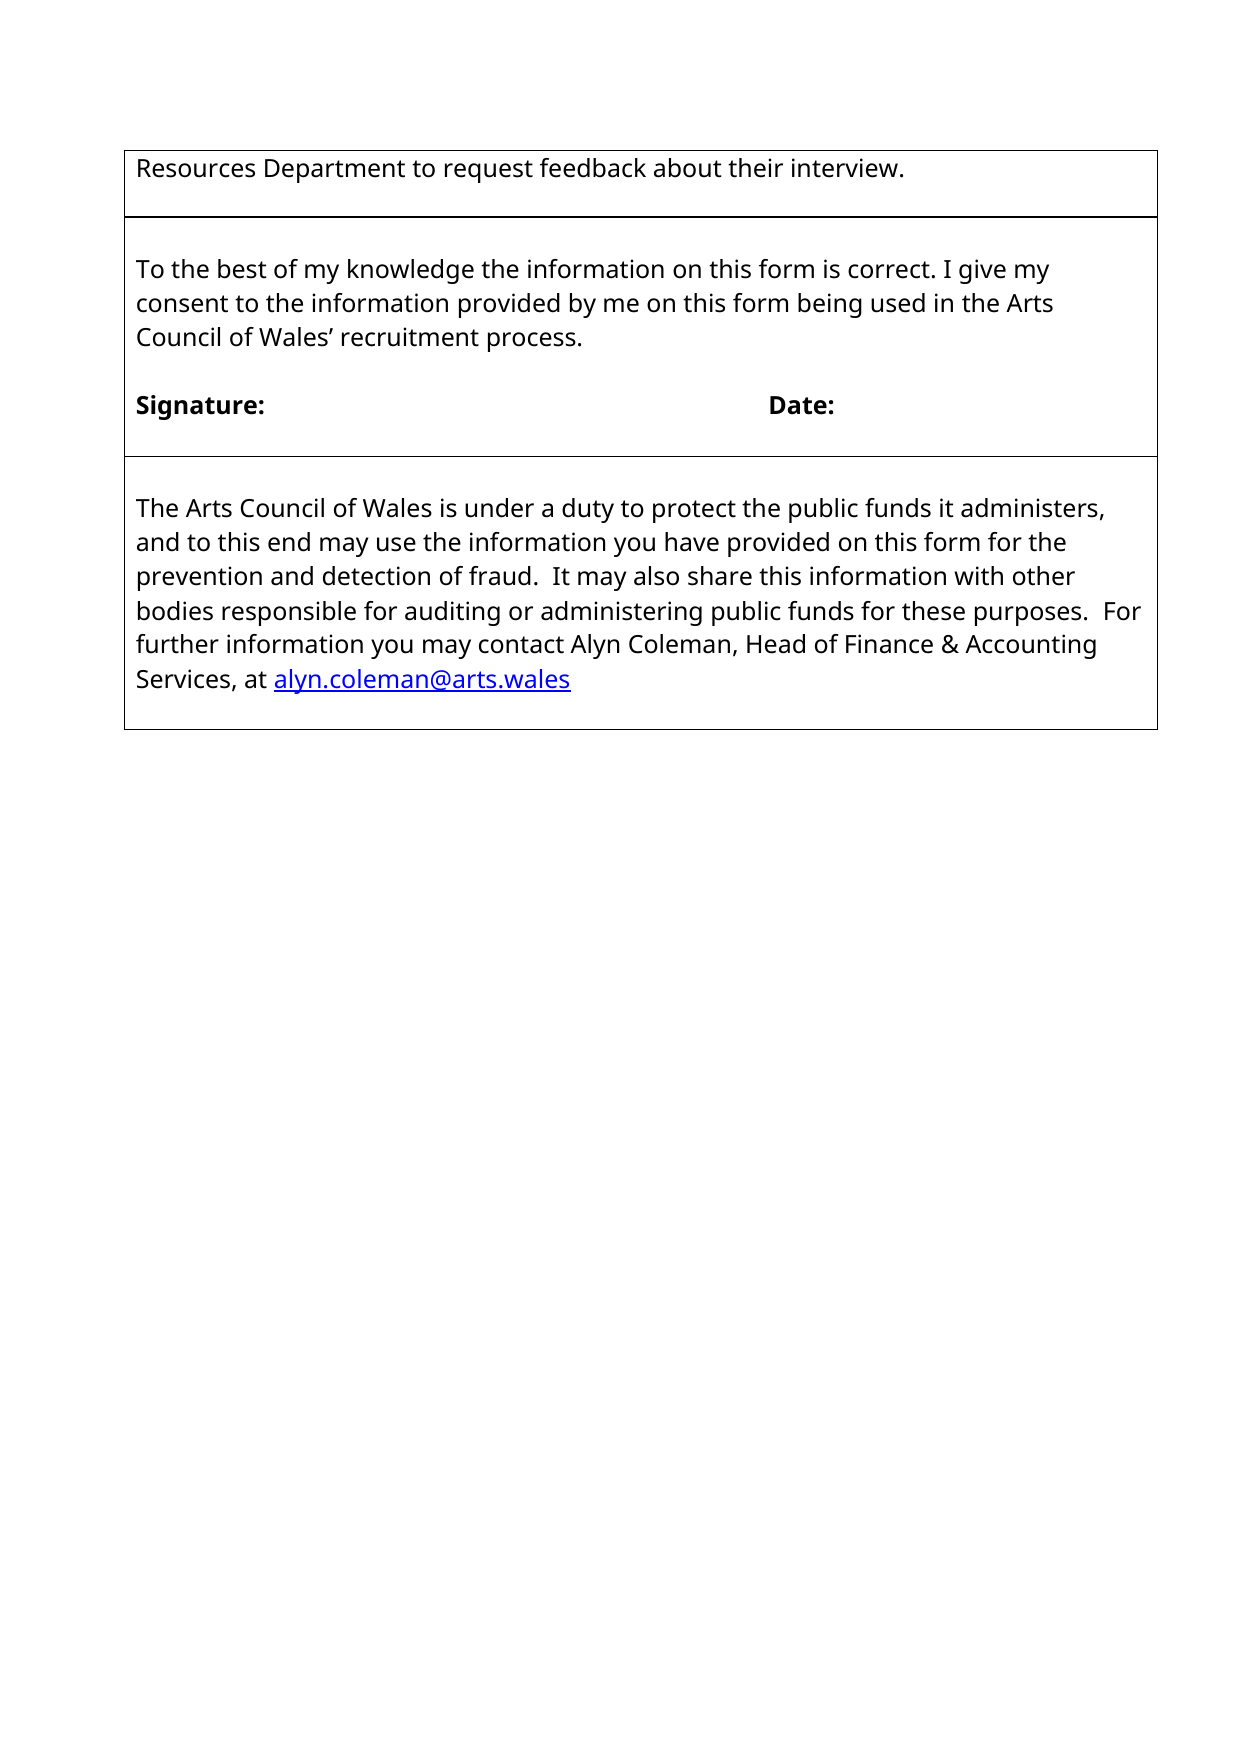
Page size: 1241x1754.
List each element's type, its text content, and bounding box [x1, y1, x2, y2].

table_cell The Arts Council of Wales is under a duty to protect the public funds it administers, and to this end may use the information you have provided on this form for the prevention and detection of fraud. It may also share this information with other bodies responsible for auditing or administering public funds for these purposes. For further information you may contact Alyn Coleman, Head of Finance & Accounting Services, at alyn.coleman@arts.wales [125, 457, 1157, 729]
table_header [125, 151, 1157, 216]
table_cell To the best of my knowledge the information on this form is correct. I give my consent to the information provided by me on this form being used in the Arts Council of Wales’ recruitment process. Signature: Date: [125, 218, 1157, 456]
